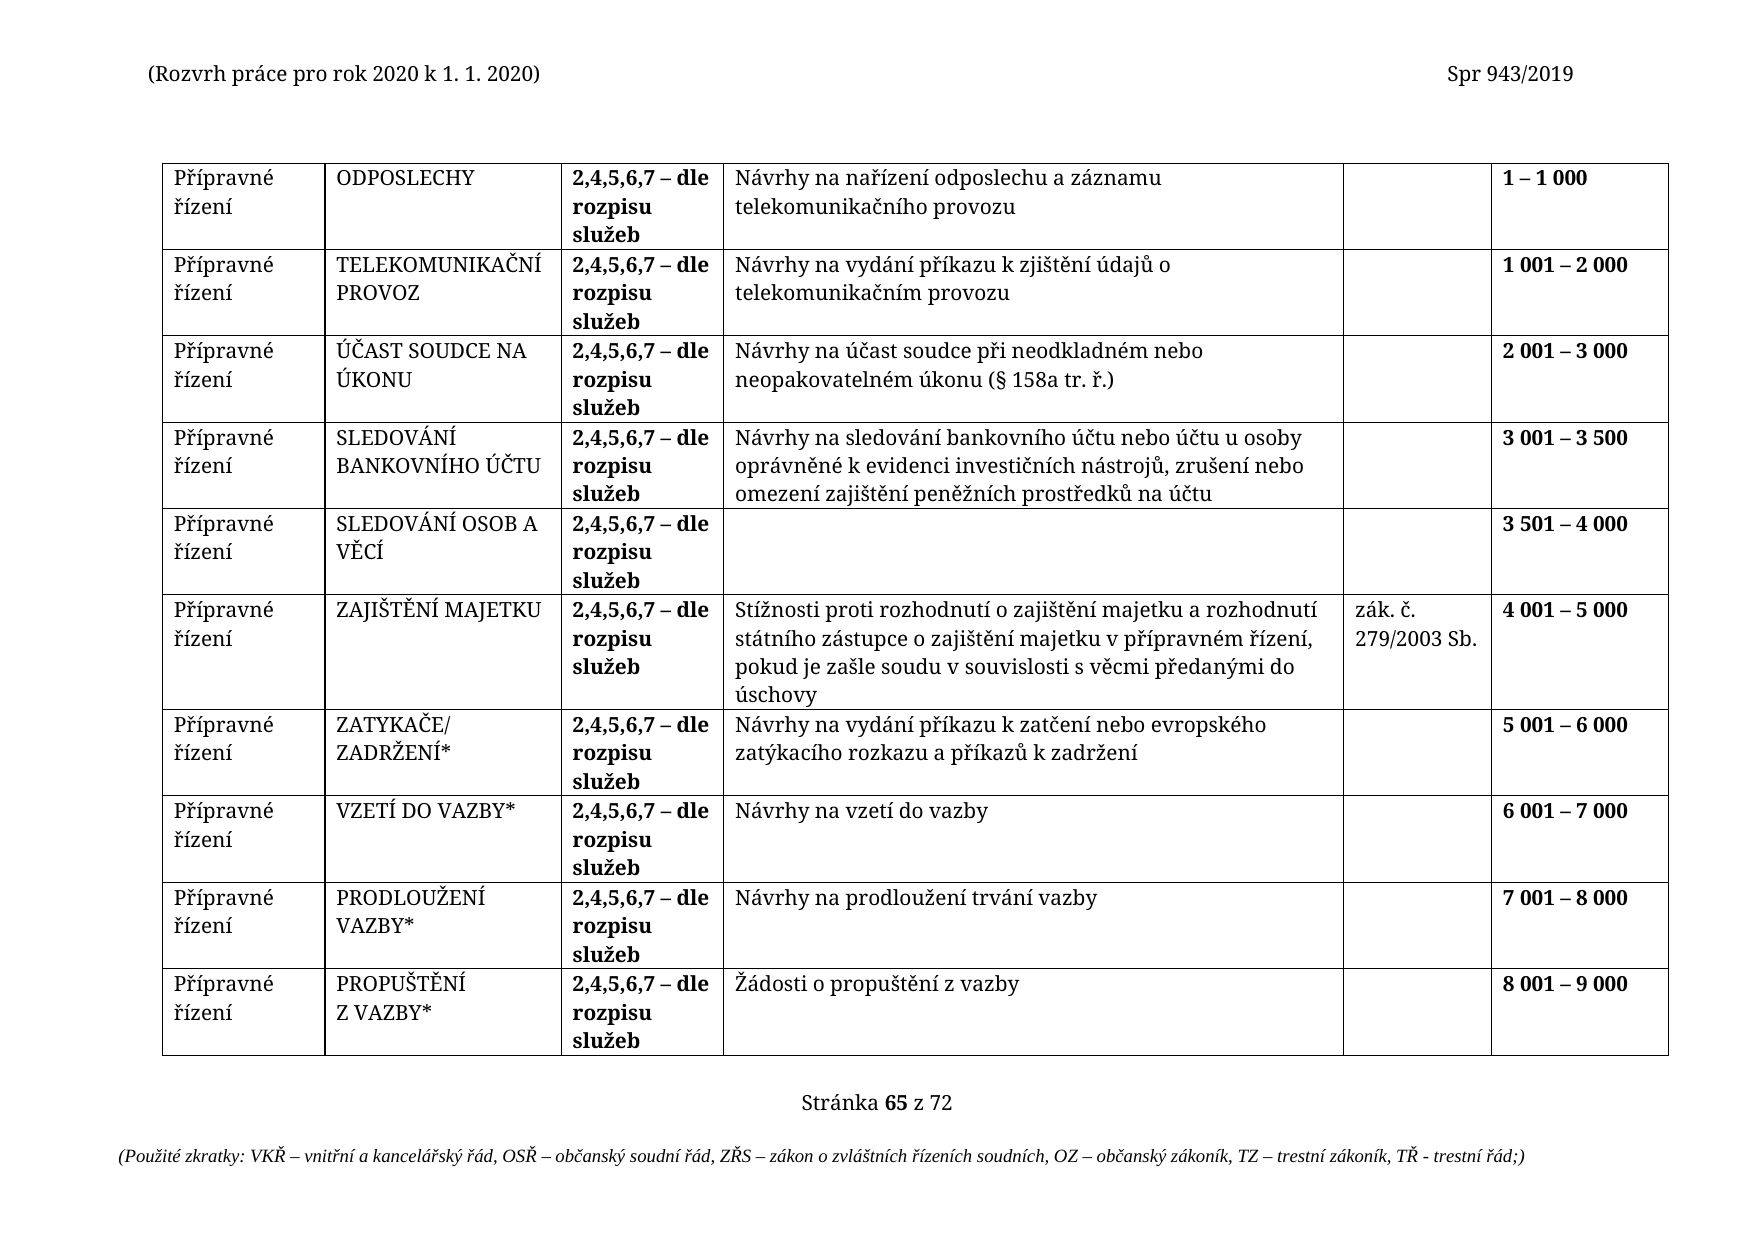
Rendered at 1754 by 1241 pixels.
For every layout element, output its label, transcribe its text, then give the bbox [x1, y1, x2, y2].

table_cell PRODLOUŽENÍ VAZBY* [326, 883, 561, 968]
table_cell Přípravné řízení [163, 250, 324, 335]
table_cell [1344, 710, 1491, 795]
table_cell zák. č. 279/2003 Sb. [1344, 595, 1491, 709]
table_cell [562, 969, 723, 1054]
table_cell SLEDOVÁNÍ BANKOVNÍHO ÚČTU [326, 423, 561, 508]
table_cell Přípravné řízení [163, 883, 324, 968]
table_cell 2,4,5,6,7 – dle rozpisu služeb [562, 509, 723, 594]
table_cell 8 001 – 9 000 [1492, 969, 1668, 1054]
table_cell [1344, 883, 1491, 968]
table_cell TELEKOMUNIKAČNÍ PROVOZ [326, 250, 561, 335]
table_cell Přípravné řízení [163, 423, 324, 508]
table_cell 2,4,5,6,7 – dle rozpisu služeb [562, 883, 723, 968]
table_cell 7 001 – 8 000 [1492, 883, 1668, 968]
table_cell Přípravné řízení [163, 595, 324, 709]
table_cell [1344, 250, 1491, 335]
table_cell Návrhy na vydání příkazu k zatčení nebo evropského zatýkacího rozkazu a příkazů k zadržení [724, 710, 1343, 795]
table_cell [1344, 336, 1491, 422]
table_cell Návrhy na sledování bankovního účtu nebo účtu u osoby oprávněné k evidenci investičních nástrojů, zrušení nebo omezení zajištění peněžních prostředků na účtu [724, 423, 1343, 508]
table_cell 2,4,5,6,7 – dle rozpisu služeb [562, 164, 723, 249]
table_cell ZAJIŠTĚNÍ MAJETKU [326, 595, 561, 709]
table_cell [1344, 164, 1491, 249]
table_cell Přípravné řízení [163, 336, 324, 422]
table_cell ZATYKAČE/ ZADRŽENÍ* [326, 710, 561, 795]
table_cell Přípravné řízení [163, 509, 324, 594]
table_cell 2,4,5,6,7 – dle rozpisu služeb [562, 423, 723, 508]
table_cell ÚČAST SOUDCE NA ÚKONU [326, 336, 561, 422]
table_cell Návrhy na prodloužení trvání vazby [724, 883, 1343, 968]
table_cell [1344, 509, 1491, 594]
table_cell 2,4,5,6,7 – dle rozpisu služeb [562, 710, 723, 795]
table_cell 4 001 – 5 000 [1492, 595, 1668, 709]
table_cell Návrhy na vydání příkazu k zjištění údajů o telekomunikačním provozu [724, 250, 1343, 335]
table_cell Přípravné řízení [163, 969, 324, 1054]
table_cell Žádosti o propuštění z vazby [724, 969, 1343, 1054]
table_cell ODPOSLECHY [326, 164, 561, 249]
table_cell 2,4,5,6,7 – dle rozpisu služeb [562, 250, 723, 335]
table_cell VZETÍ DO VAZBY* [326, 796, 561, 882]
table_cell [1344, 423, 1491, 508]
table_cell 3 001 – 3 500 [1492, 423, 1668, 508]
table_cell Přípravné řízení [163, 164, 324, 249]
table_cell 1 001 – 2 000 [1492, 250, 1668, 335]
table_cell Přípravné řízení [163, 710, 324, 795]
table_cell Přípravné řízení [163, 796, 324, 882]
table_cell 2 001 – 3 000 [1492, 336, 1668, 422]
table_cell 1 – 1 000 [1492, 164, 1668, 249]
table_cell Návrhy na nařízení odposlechu a záznamu telekomunikačního provozu [724, 164, 1343, 249]
table_cell Návrhy na účast soudce při neodkladném nebo neopakovatelném úkonu (§ 158a tr. ř.) [724, 336, 1343, 422]
table_cell 5 001 – 6 000 [1492, 710, 1668, 795]
table_cell 2,4,5,6,7 – dle rozpisu služeb [562, 336, 723, 422]
table_cell SLEDOVÁNÍ OSOB A VĚCÍ [326, 509, 561, 594]
table_cell [724, 509, 1343, 594]
table_cell PROPUŠTĚNÍ Z VAZBY* [326, 969, 561, 1054]
table_cell 2,4,5,6,7 – dle rozpisu služeb [562, 796, 723, 882]
table_cell 6 001 – 7 000 [1492, 796, 1668, 882]
table_cell [1344, 969, 1491, 1054]
table_cell 2,4,5,6,7 – dle rozpisu služeb [562, 595, 723, 709]
table_cell Stížnosti proti rozhodnutí o zajištění majetku a rozhodnutí státního zástupce o zajištění majetku v přípravném řízení, pokud je zašle soudu v souvislosti s věcmi předanými do úschovy [724, 595, 1343, 709]
table_cell [1344, 796, 1491, 882]
table_cell Návrhy na vzetí do vazby [724, 796, 1343, 882]
table_cell 3 501 – 4 000 [1492, 509, 1668, 594]
